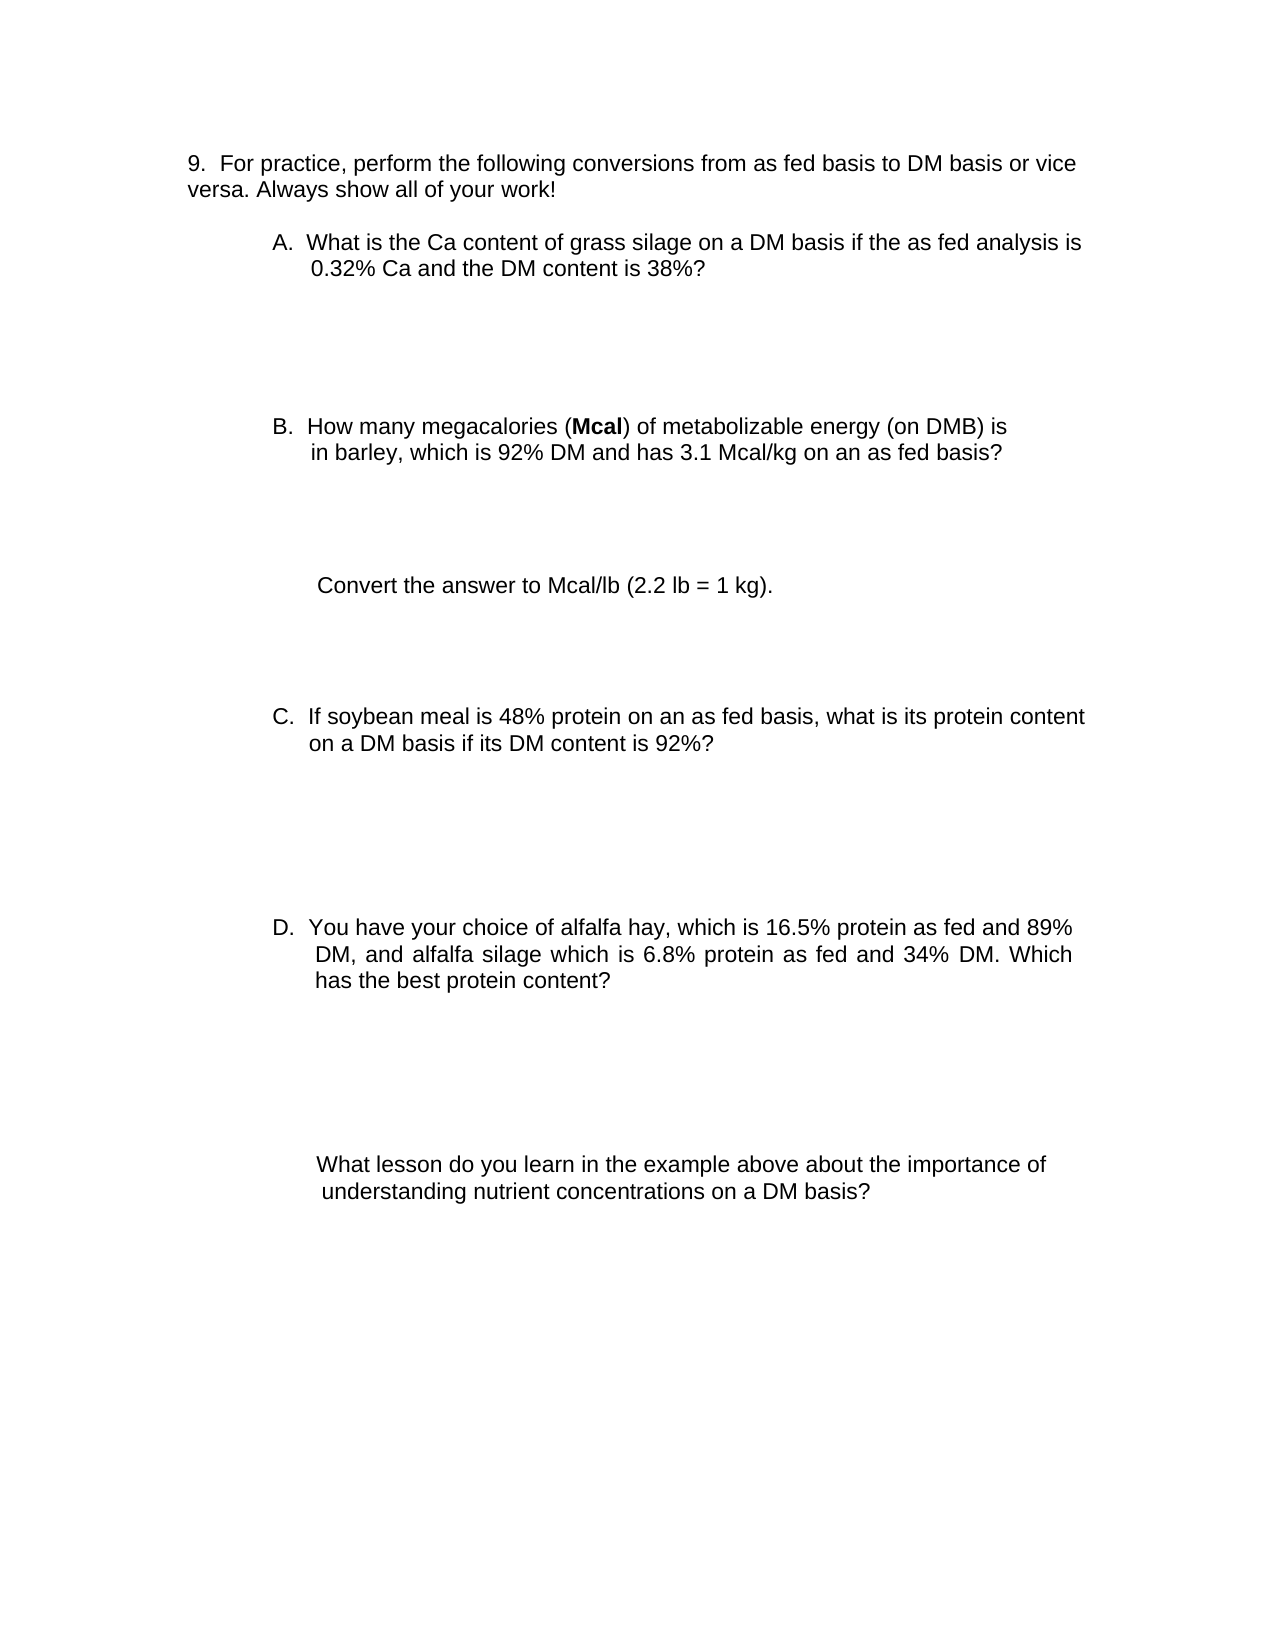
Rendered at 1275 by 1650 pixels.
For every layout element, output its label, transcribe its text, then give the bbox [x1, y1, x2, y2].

list How many megacalories (Mcal) of metabolizable energy (on DMB) is in barley, which is 92% DM and has 3.1 Mcal/kg on an as fed basis? [272, 413, 1008, 466]
list You have your choice of alfalfa hay, which is 16.5% protein as fed and 89% DM, and alfalfa silage which is 6.8% protein as fed and 34% DM. Which has the best protein content? [272, 914, 1072, 993]
text What lesson do you learn in the example above about the importance of understanding nutrient concentrations on a DM basis? [316, 1151, 1048, 1204]
text Convert the answer to Mcal/lb (2.2 lb = 1 kg). [317, 572, 1177, 598]
list If soybean meal is 48% protein on an as fed basis, what is its protein content on a DM basis if its DM content is 92%? [272, 703, 1085, 756]
list What is the Ca content of grass silage on a DM basis if the as fed analysis is 0.32% Ca and the DM content is 38%? [272, 229, 1082, 281]
list For practice, perform the following conversions from as fed basis to DM basis or vice versa. Always show all of your work! [187, 149, 1077, 202]
